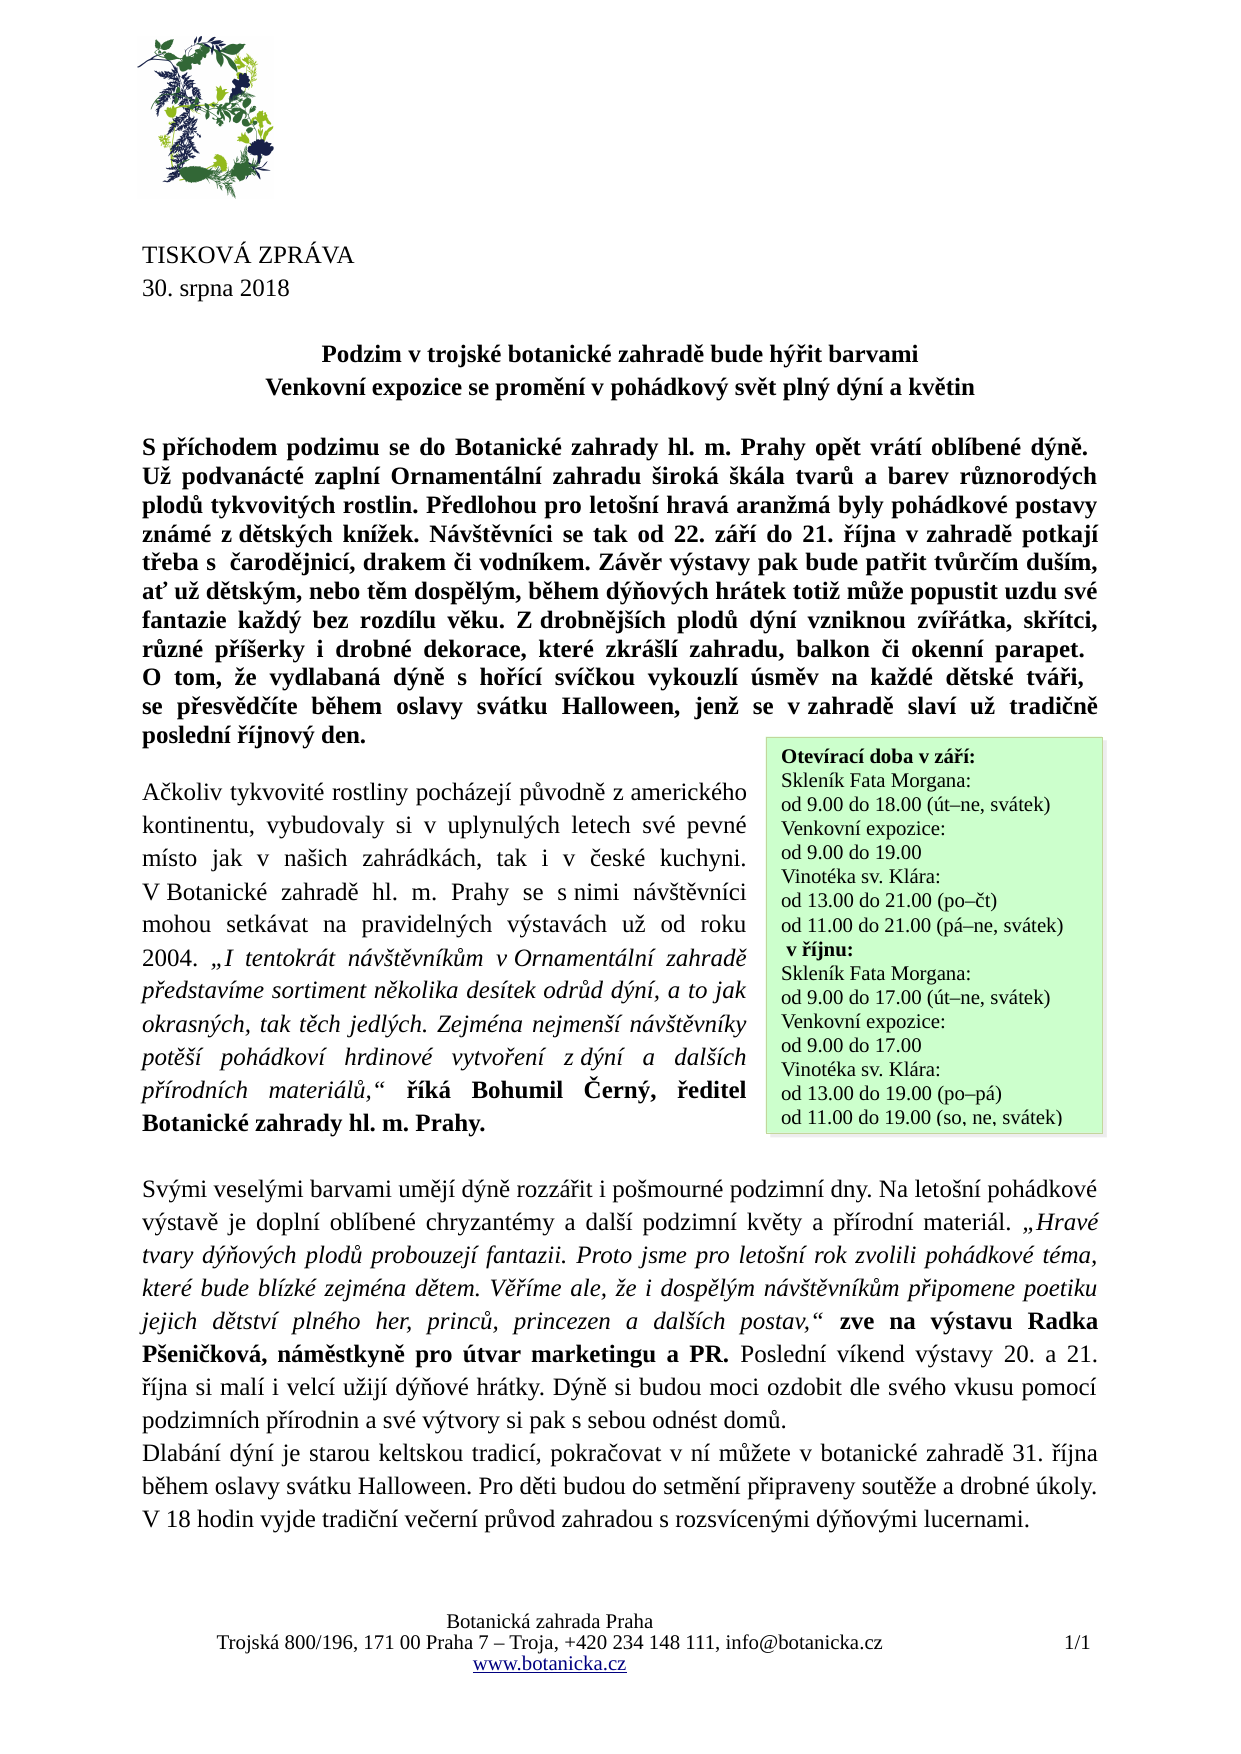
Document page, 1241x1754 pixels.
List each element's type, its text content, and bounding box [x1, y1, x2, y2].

text Dlabání dýní je starou keltskou tradicí, pokračovat v ní můžete v botanické zahradě 31. října během oslavy svátku Halloween. Pro děti budou do setmění připraveny soutěže a drobné úkoly. V 18 hodin vyjde tradiční večerní průvod zahradou s rozsvícenými dýňovými lucernami. [142, 1438, 1098, 1533]
text TISKOVÁ ZPRÁVA [142, 207, 1098, 268]
text 30. srpna 2018 [142, 273, 1098, 302]
text Podzim v trojské botanické zahradě bude hýřit barvami Venkovní expozice se promění v pohádkový svět plný dýní a květin [142, 339, 1098, 401]
text Svými veselými barvami umějí dýně rozzářit i pošmourné podzimní dny. Na letošní pohádkové výstavě je doplní oblíbené chryzantémy a další podzimní květy a přírodní materiál. „Hravé tvary dýňových plodů probouzejí fantazii. Proto jsme pro letošní rok zvolili pohádkové téma, které bude blízké zejména dětem. Věříme ale, že i dospělým návštěvníkům připomene poetiku jejich dětství plného her, princů, princezen a dalších postav,“ zve na výstavu Radka Pšeničková, náměstkyně pro útvar marketingu a PR. Poslední víkend výstavy 20. a 21. října si malí i velcí užijí dýňové hrátky. Dýně si budou moci ozdobit dle svého vkusu pomocí podzimních přírodnin a své výtvory si pak s sebou odnést domů. [142, 1174, 1098, 1434]
text S příchodem podzimu se do Botanické zahrady hl. m. Prahy opět vrátí oblíbené dýně. Už podvanácté zaplní Ornamentální zahradu široká škála tvarů a barev různorodých plodů tykvovitých rostlin. Předlohou pro letošní hravá aranžmá byly pohádkové postavy známé z dětských knížek. Návštěvníci se tak od 22. září do 21. října v zahradě potkají třeba s čarodějnicí, drakem či vodníkem. Závěr výstavy pak bude patřit tvůrčím duším, ať už dětským, nebo těm dospělým, během dýňových hrátek totiž může popustit uzdu své fantazie každý bez rozdílu věku. Z drobnějších plodů dýní vzniknou zvířátka, skřítci, různé příšerky i drobné dekorace, které zkrášlí zahradu, balkon či okenní parapet. O tom, že vydlabaná dýně s hořící svíčkou vykouzlí úsměv na každé dětské tváři, se přesvědčíte během oslavy svátku Halloween, jenž se v zahradě slaví už tradičně poslední říjnový den. [142, 432, 1098, 749]
text Ačkoliv tykvovité rostliny pocházejí původně z amerického kontinentu, vybudovaly si v uplynulých letech své pevné místo jak v našich zahrádkách, tak i v české kuchyni. V Botanické zahradě hl. m. Prahy se s nimi návštěvníci mohou setkávat na pravidelných výstavách už od roku 2004. „I tentokrát návštěvníkům v Ornamentální zahradě představíme sortiment několika desítek odrůd dýní, a to jak okrasných, tak těch jedlých. Zejména nejmenší návštěvníky potěší pohádkoví hrdinové vytvoření z dýní a dalších přírodních materiálů,“ říká Bohumil Černý, ředitel Botanické zahrady hl. m. Prahy. [142, 777, 770, 1136]
picture [137, 36, 274, 199]
